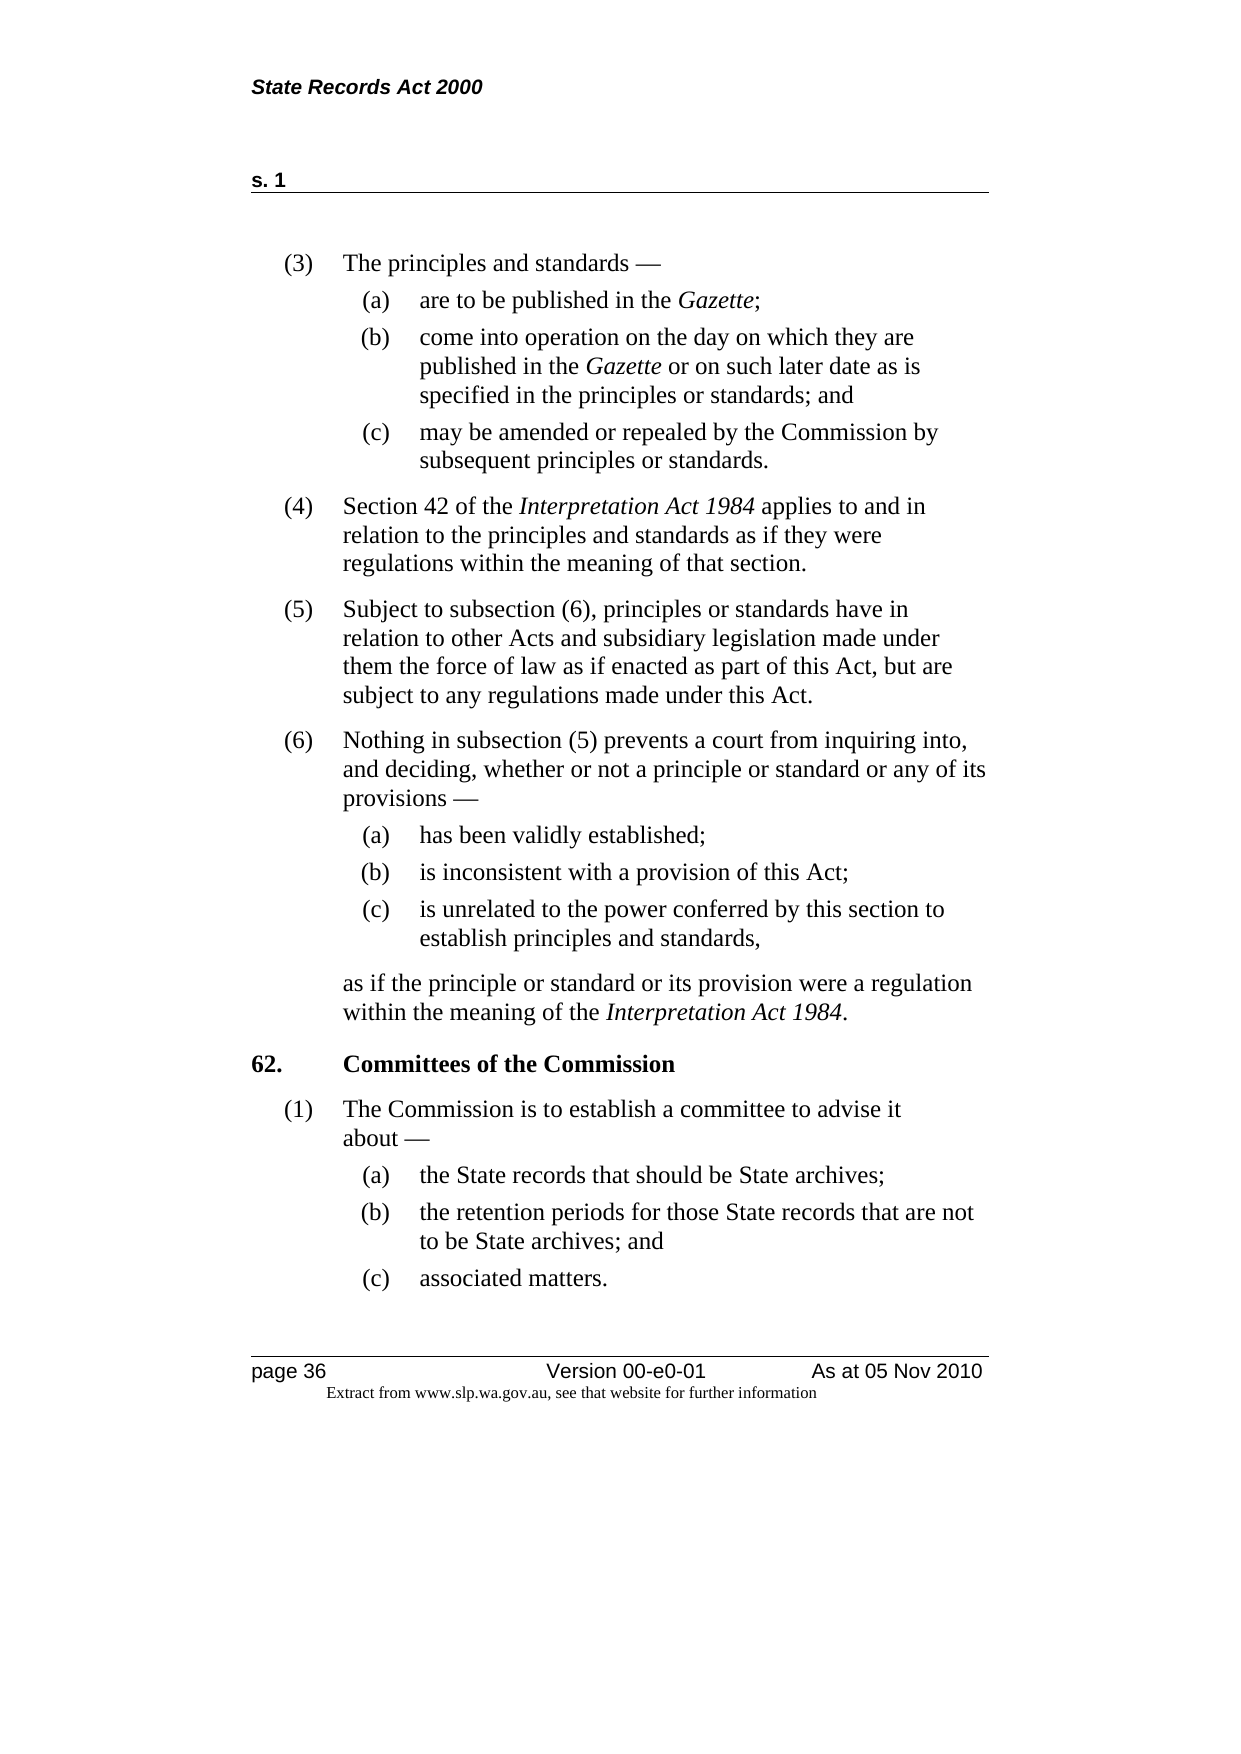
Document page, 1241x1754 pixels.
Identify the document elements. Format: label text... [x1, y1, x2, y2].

text (b) come into operation on the day on which they are published in the Gazette or on such later date as is specified in the principles or standards; and [251, 322, 989, 408]
text (c) may be amended or repealed by the Commission by subsequent principles or standards. [251, 417, 989, 474]
text (a) the State records that should be State archives; [251, 1160, 989, 1189]
text (c) associated matters. [251, 1263, 989, 1292]
text (4) Section 42 of the Interpretation Act 1984 applies to and in relation to the principles and standards as if they were regulations within the meaning of that section. [251, 491, 989, 577]
subtitle 62. Committees of the Commission [251, 1049, 989, 1078]
text (c) is unrelated to the power conferred by this section to establish principles and standards, [251, 894, 989, 952]
text (a) are to be published in the Gazette; [251, 285, 989, 314]
text (1) The Commission is to establish a committee to advise it about — [251, 1094, 989, 1152]
text (b) is inconsistent with a provision of this Act; [251, 857, 989, 886]
text (a) has been validly established; [251, 820, 989, 849]
text (3) The principles and standards — [251, 248, 989, 277]
text (b) the retention periods for those State records that are not to be State archives; and [251, 1197, 989, 1255]
text as if the principle or standard or its provision were a regulation within the meaning of the Interpretation Act 1984. [251, 968, 989, 1026]
text (5) Subject to subsection (6), principles or standards have in relation to other Acts and subsidiary legislation made under them the force of law as if enacted as part of this Act, but are subject to any regulations made under this Act. [251, 594, 989, 709]
text (6) Nothing in subsection (5) prevents a court from inquiring into, and deciding, whether or not a principle or standard or any of its provisions — [251, 726, 989, 812]
